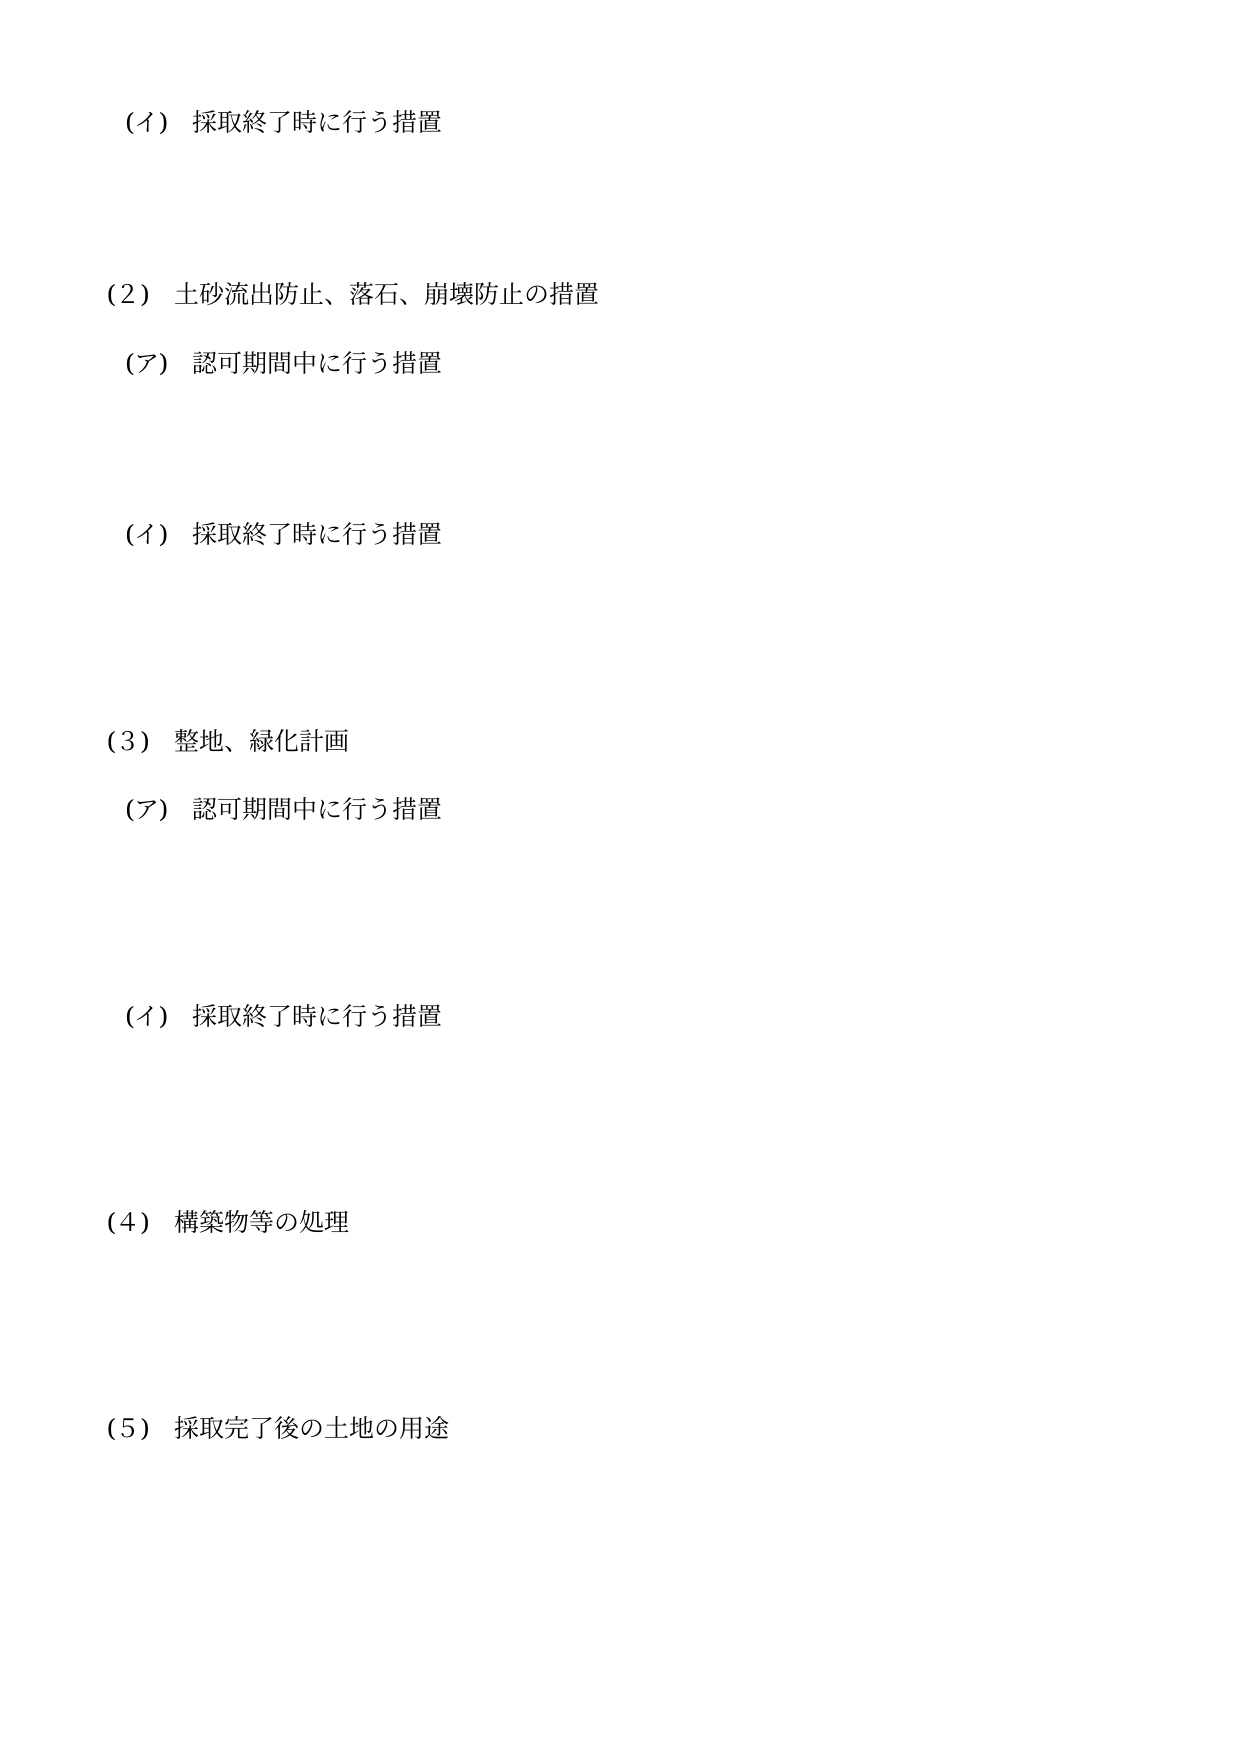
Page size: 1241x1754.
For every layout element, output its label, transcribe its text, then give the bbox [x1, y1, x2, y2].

text (ア) 認可期間中に行う措置 [100, 327, 1152, 396]
text (ア) 認可期間中に行う措置 [100, 774, 1152, 843]
text (イ) 採取終了時に行う措置 [100, 499, 1152, 568]
text (イ) 採取終了時に行う措置 [100, 980, 1152, 1049]
text (２) 土砂流出防止、落石、崩壊防止の措置 [100, 258, 1152, 327]
text (５) 採取完了後の土地の用途 [100, 1393, 1152, 1461]
text (３) 整地、緑化計画 [100, 705, 1152, 774]
text (イ) 採取終了時に行う措置 [100, 86, 1152, 155]
text (４) 構築物等の処理 [100, 1186, 1152, 1255]
